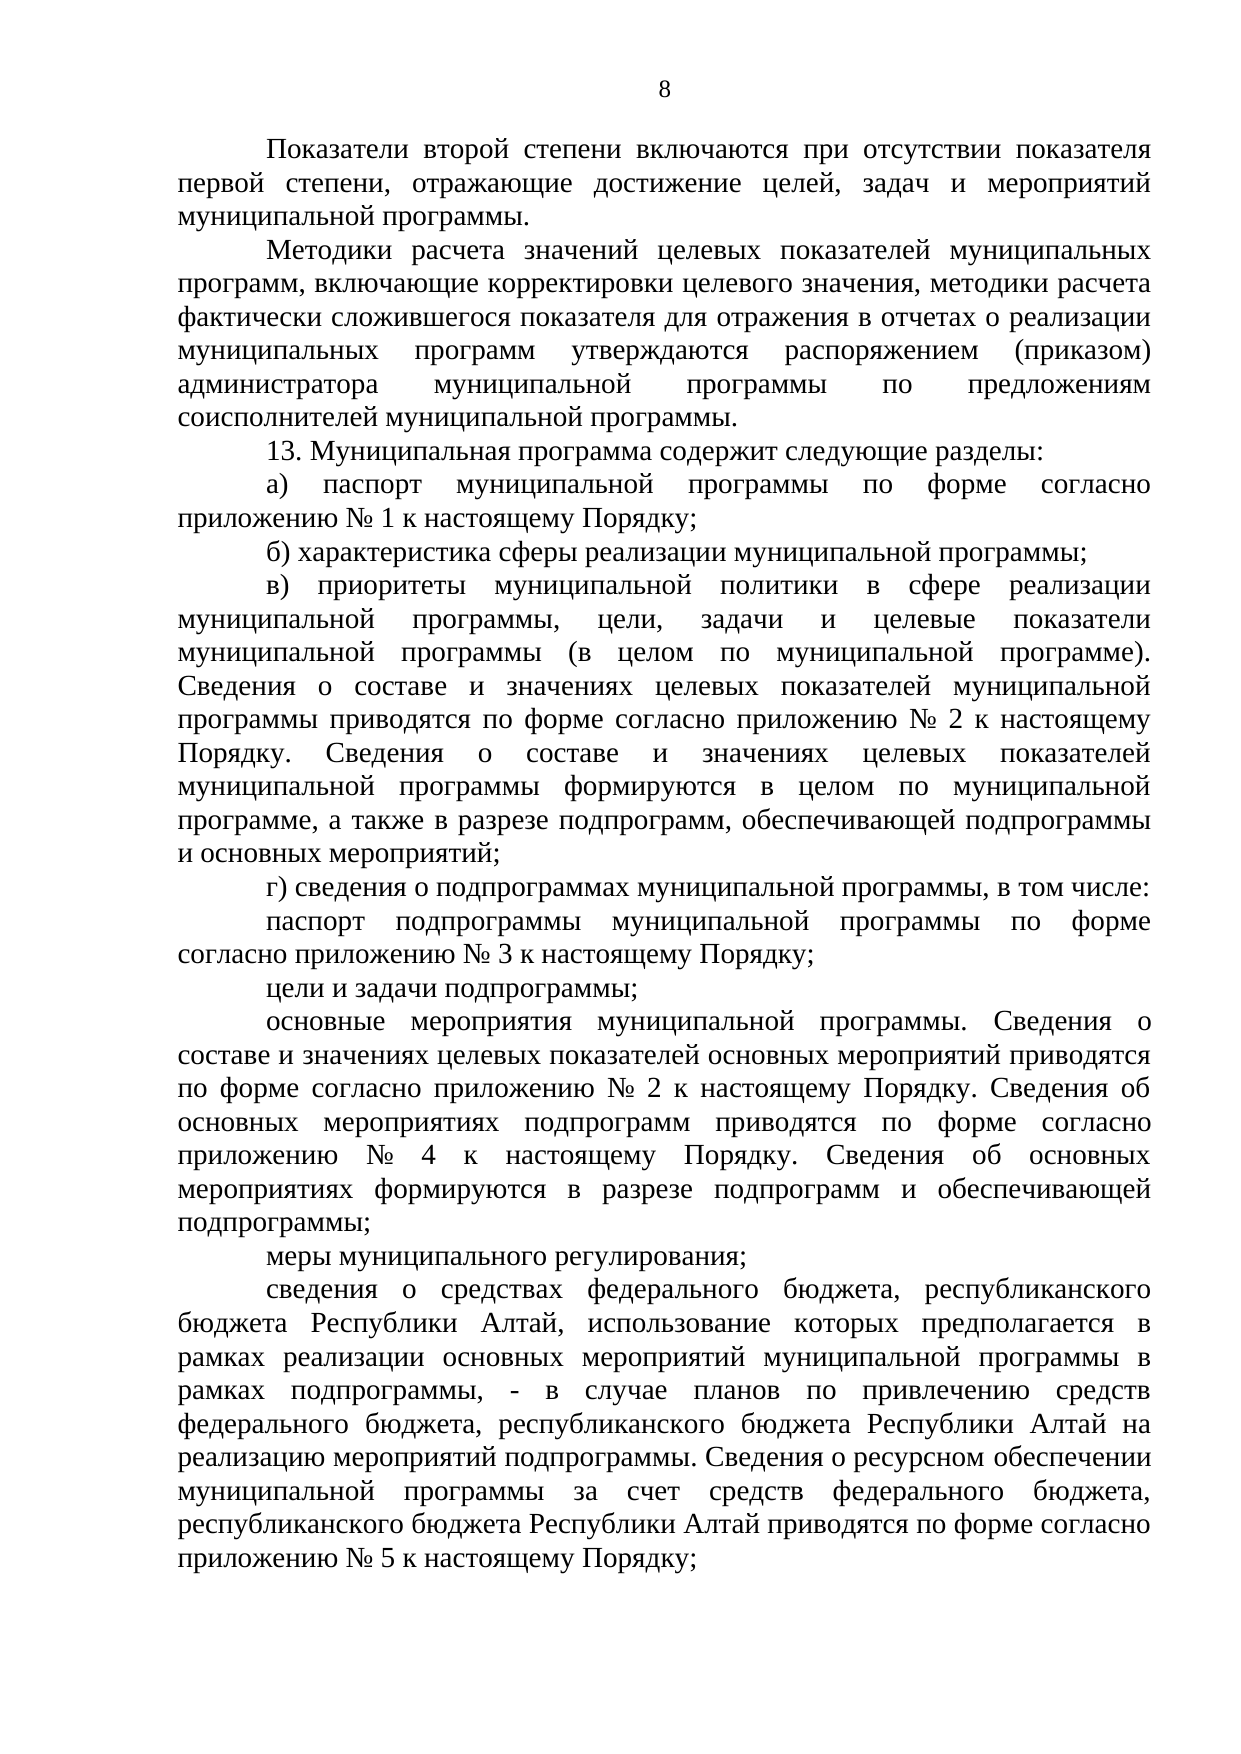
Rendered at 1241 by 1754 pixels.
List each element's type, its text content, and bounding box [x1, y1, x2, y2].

text сведения о средствах федерального бюджета, республиканского бюджета Республики Алтай, использование которых предполагается в рамках реализации основных мероприятий муниципальной программы в рамках подпрограммы, - в случае планов по привлечению средств федерального бюджета, республиканского бюджета Республики Алтай на реализацию мероприятий подпрограммы. Сведения о ресурсном обеспечении муниципальной программы за счет средств федерального бюджета, республиканского бюджета Республики Алтай приводятся по форме согласно приложению № 5 к настоящему Порядку; [177, 1272, 1152, 1573]
text цели и задачи подпрограммы; [177, 970, 1152, 1003]
text 13. Муниципальная программа содержит следующие разделы: [177, 433, 1152, 467]
text б) характеристика сферы реализации муниципальной программы; [177, 534, 1152, 567]
text Методики расчета значений целевых показателей муниципальных программ, включающие корректировки целевого значения, методики расчета фактически сложившегося показателя для отражения в отчетах о реализации муниципальных программ утверждаются распоряжением (приказом) администратора муниципальной программы по предложениям соисполнителей муниципальной программы. [177, 232, 1152, 433]
text основные мероприятия муниципальной программы. Сведения о составе и значениях целевых показателей основных мероприятий приводятся по форме согласно приложению № 2 к настоящему Порядку. Сведения об основных мероприятиях подпрограмм приводятся по форме согласно приложению № 4 к настоящему Порядку. Сведения об основных мероприятиях формируются в разрезе подпрограмм и обеспечивающей подпрограммы; [177, 1003, 1152, 1238]
text паспорт подпрограммы муниципальной программы по форме согласно приложению № 3 к настоящему Порядку; [177, 903, 1152, 970]
text меры муниципального регулирования; [177, 1238, 1152, 1272]
text г) сведения о подпрограммах муниципальной программы, в том числе: [177, 869, 1152, 903]
text а) паспорт муниципальной программы по форме согласно приложению № 1 к настоящему Порядку; [177, 467, 1152, 534]
text Показатели второй степени включаются при отсутствии показателя первой степени, отражающие достижение целей, задач и мероприятий муниципальной программы. [177, 131, 1152, 232]
text в) приоритеты муниципальной политики в сфере реализации муниципальной программы, цели, задачи и целевые показатели муниципальной программы (в целом по муниципальной программе). Сведения о составе и значениях целевых показателей муниципальной программы приводятся по форме согласно приложению № 2 к настоящему Порядку. Сведения о составе и значениях целевых показателей муниципальной программы формируются в целом по муниципальной программе, а также в разрезе подпрограмм, обеспечивающей подпрограммы и основных мероприятий; [177, 567, 1152, 869]
